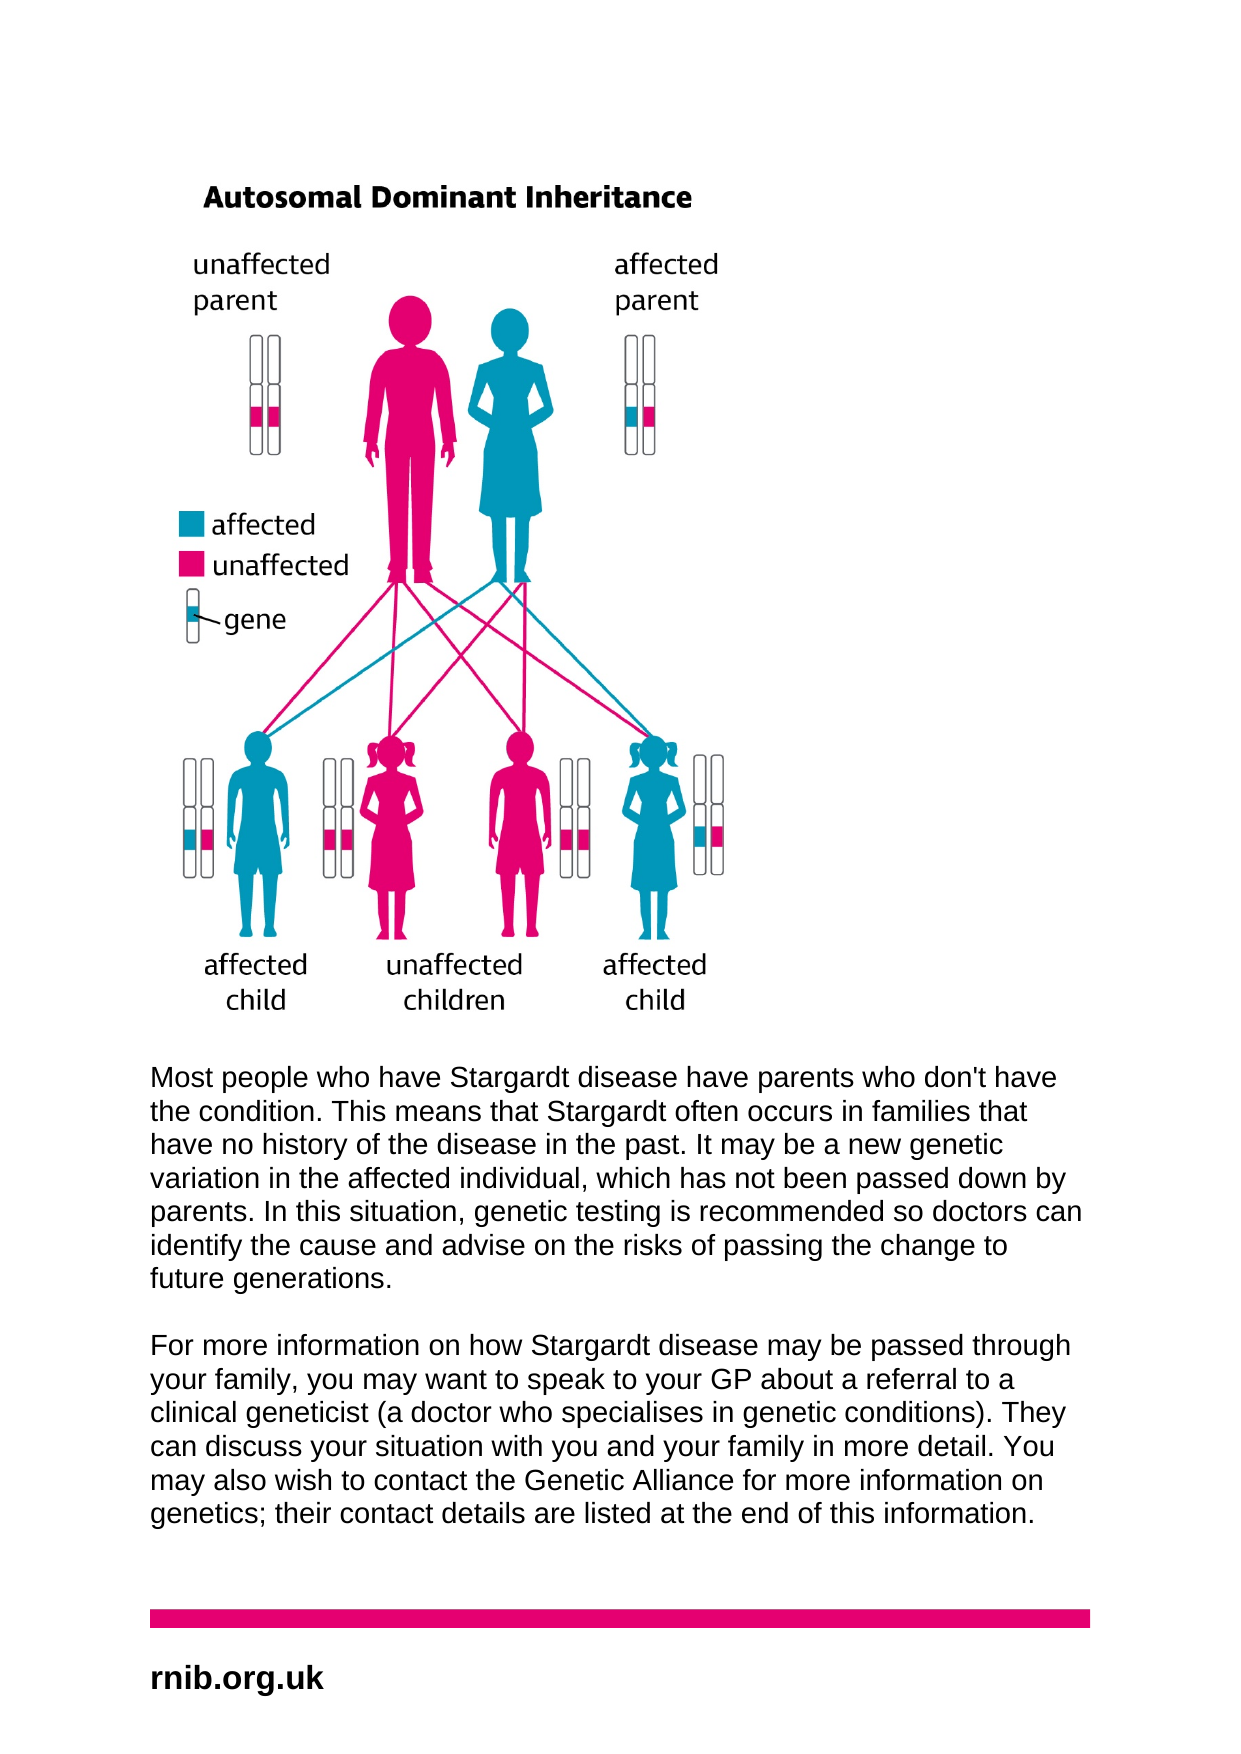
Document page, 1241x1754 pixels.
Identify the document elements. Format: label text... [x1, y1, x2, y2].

text Most people who have Stargardt disease have parents who don't have the condition. This means that Stargardt often occurs in families that have no history of the disease in the past. It may be a new genetic variation in the affected individual, which has not been passed down by parents. In this situation, genetic testing is recommended so doctors can identify the cause and advise on the risks of passing the change to future generations. [150, 1060, 1090, 1295]
picture [150, 150, 771, 1027]
picture [150, 1608, 1091, 1628]
text For more information on how Stargardt disease may be passed through your family, you may want to speak to your GP about a referral to a clinical geneticist (a doctor who specialises in genetic conditions). They can discuss your situation with you and your family in more detail. You may also wish to contact the Genetic Alliance for more information on genetics; their contact details are listed at the end of this information. [150, 1328, 1090, 1530]
